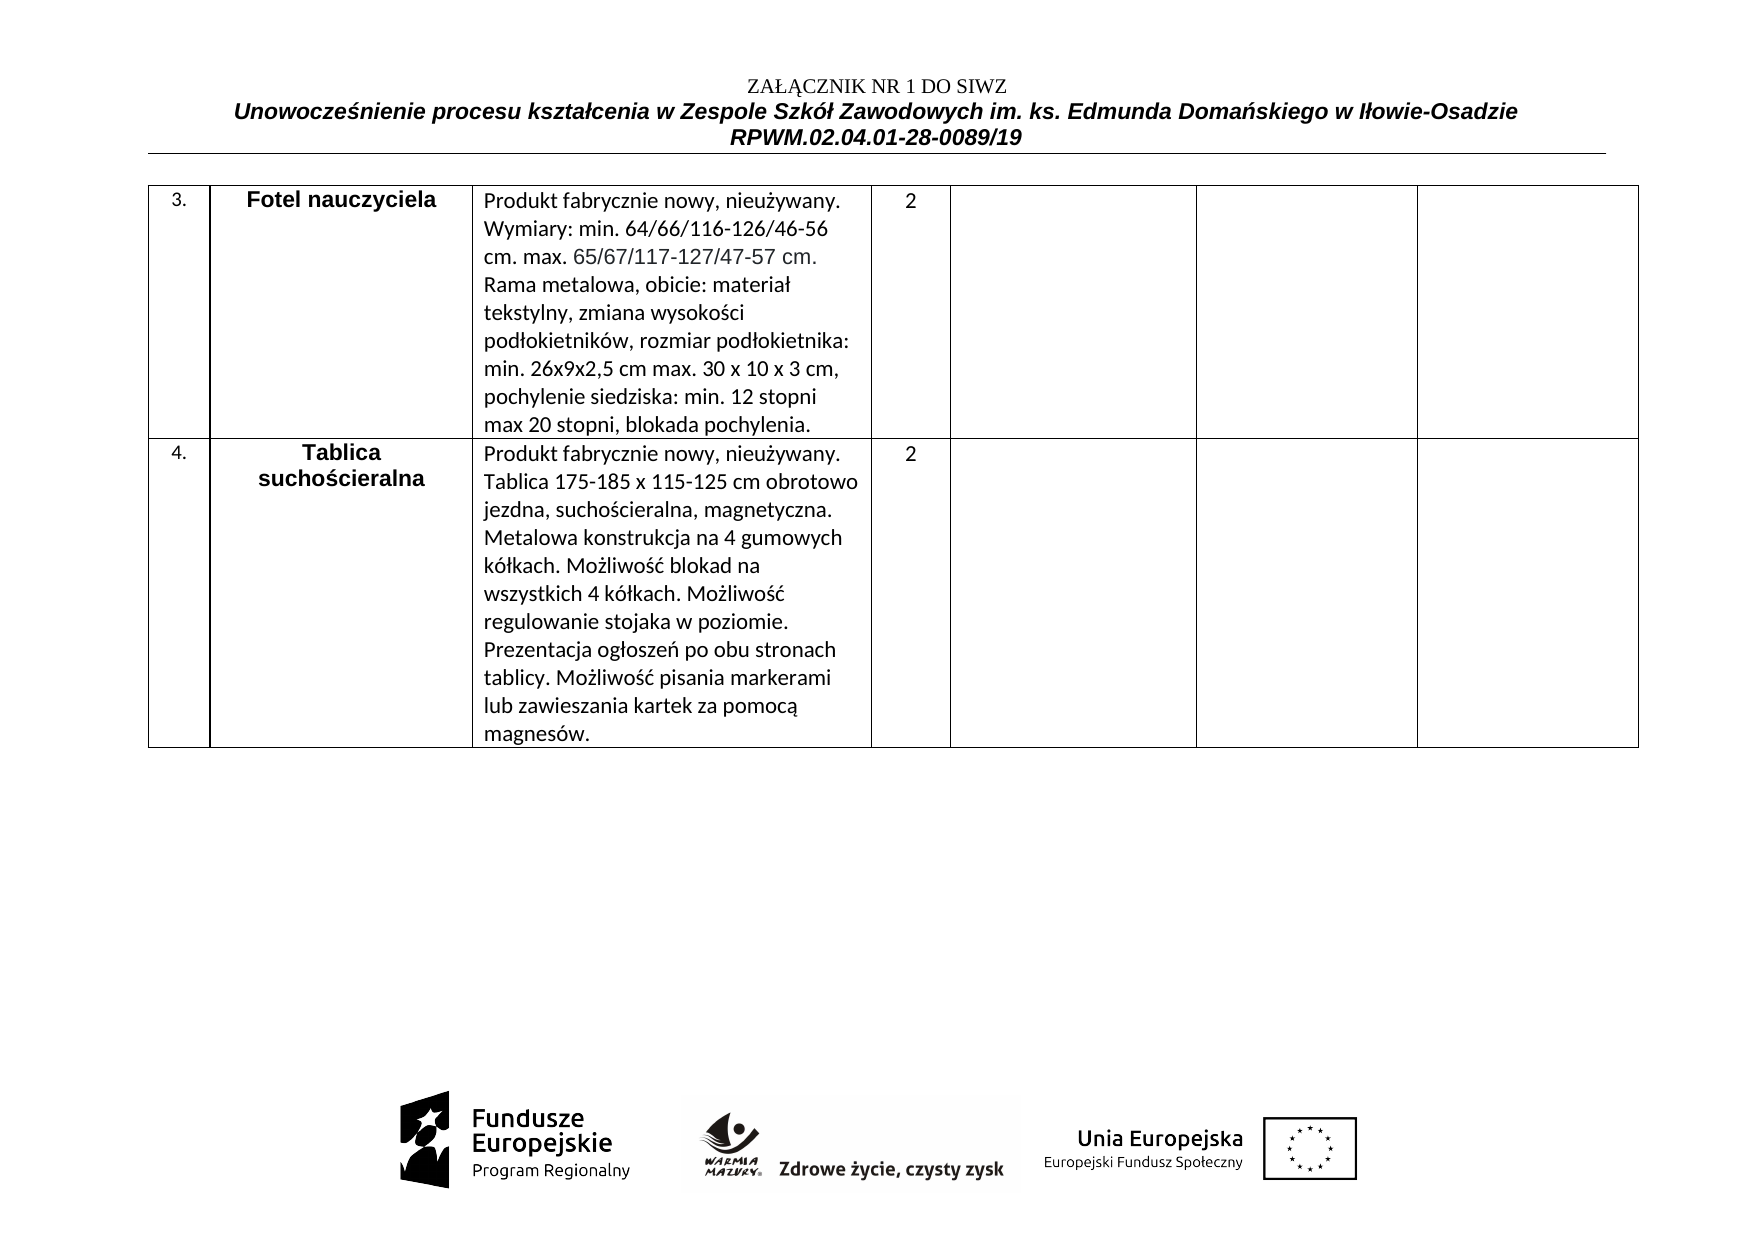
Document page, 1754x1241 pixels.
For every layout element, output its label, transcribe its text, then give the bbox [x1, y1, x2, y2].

table_cell 3. [149, 186, 209, 438]
table_cell [1418, 186, 1638, 438]
table_cell Fotel nauczyciela [211, 186, 472, 438]
picture [681, 1095, 1021, 1193]
table_cell [951, 186, 1196, 438]
table_cell Produkt fabrycznie nowy, nieużywany. Tablica 175-185 x 115-125 cm obrotowo jezdna, suchościeralna, magnetyczna. Metalowa konstrukcja na 4 gumowych kółkach. Możliwość blokad na wszystkich 4 kółkach. Możliwość regulowanie stojaka w poziomie. Prezentacja ogłoszeń po obu stronach tablicy. Możliwość pisania markerami lub zawieszania kartek za pomocą magnesów. [473, 439, 871, 747]
table_cell [1197, 186, 1417, 438]
table_cell [1197, 439, 1417, 747]
table_cell Tablica suchościeralna [211, 439, 472, 747]
table_cell [951, 439, 1196, 747]
picture [1024, 1096, 1378, 1201]
table_cell 2 [872, 439, 950, 747]
table_cell [1418, 439, 1638, 747]
table_cell Produkt fabrycznie nowy, nieużywany. Wymiary: min. 64/66/116-126/46-56 cm. max. 65/67/117-127/47-57 cm. Rama metalowa, obicie: materiał tekstylny, zmiana wysokości podłokietników, rozmiar podłokietnika: min. 26x9x2,5 cm max. 30 x 10 x 3 cm, pochylenie siedziska: min. 12 stopni max 20 stopni, blokada pochylenia. [473, 186, 871, 438]
table_cell 2 [872, 186, 950, 438]
table_cell 4. [149, 439, 209, 747]
picture [376, 1066, 654, 1213]
